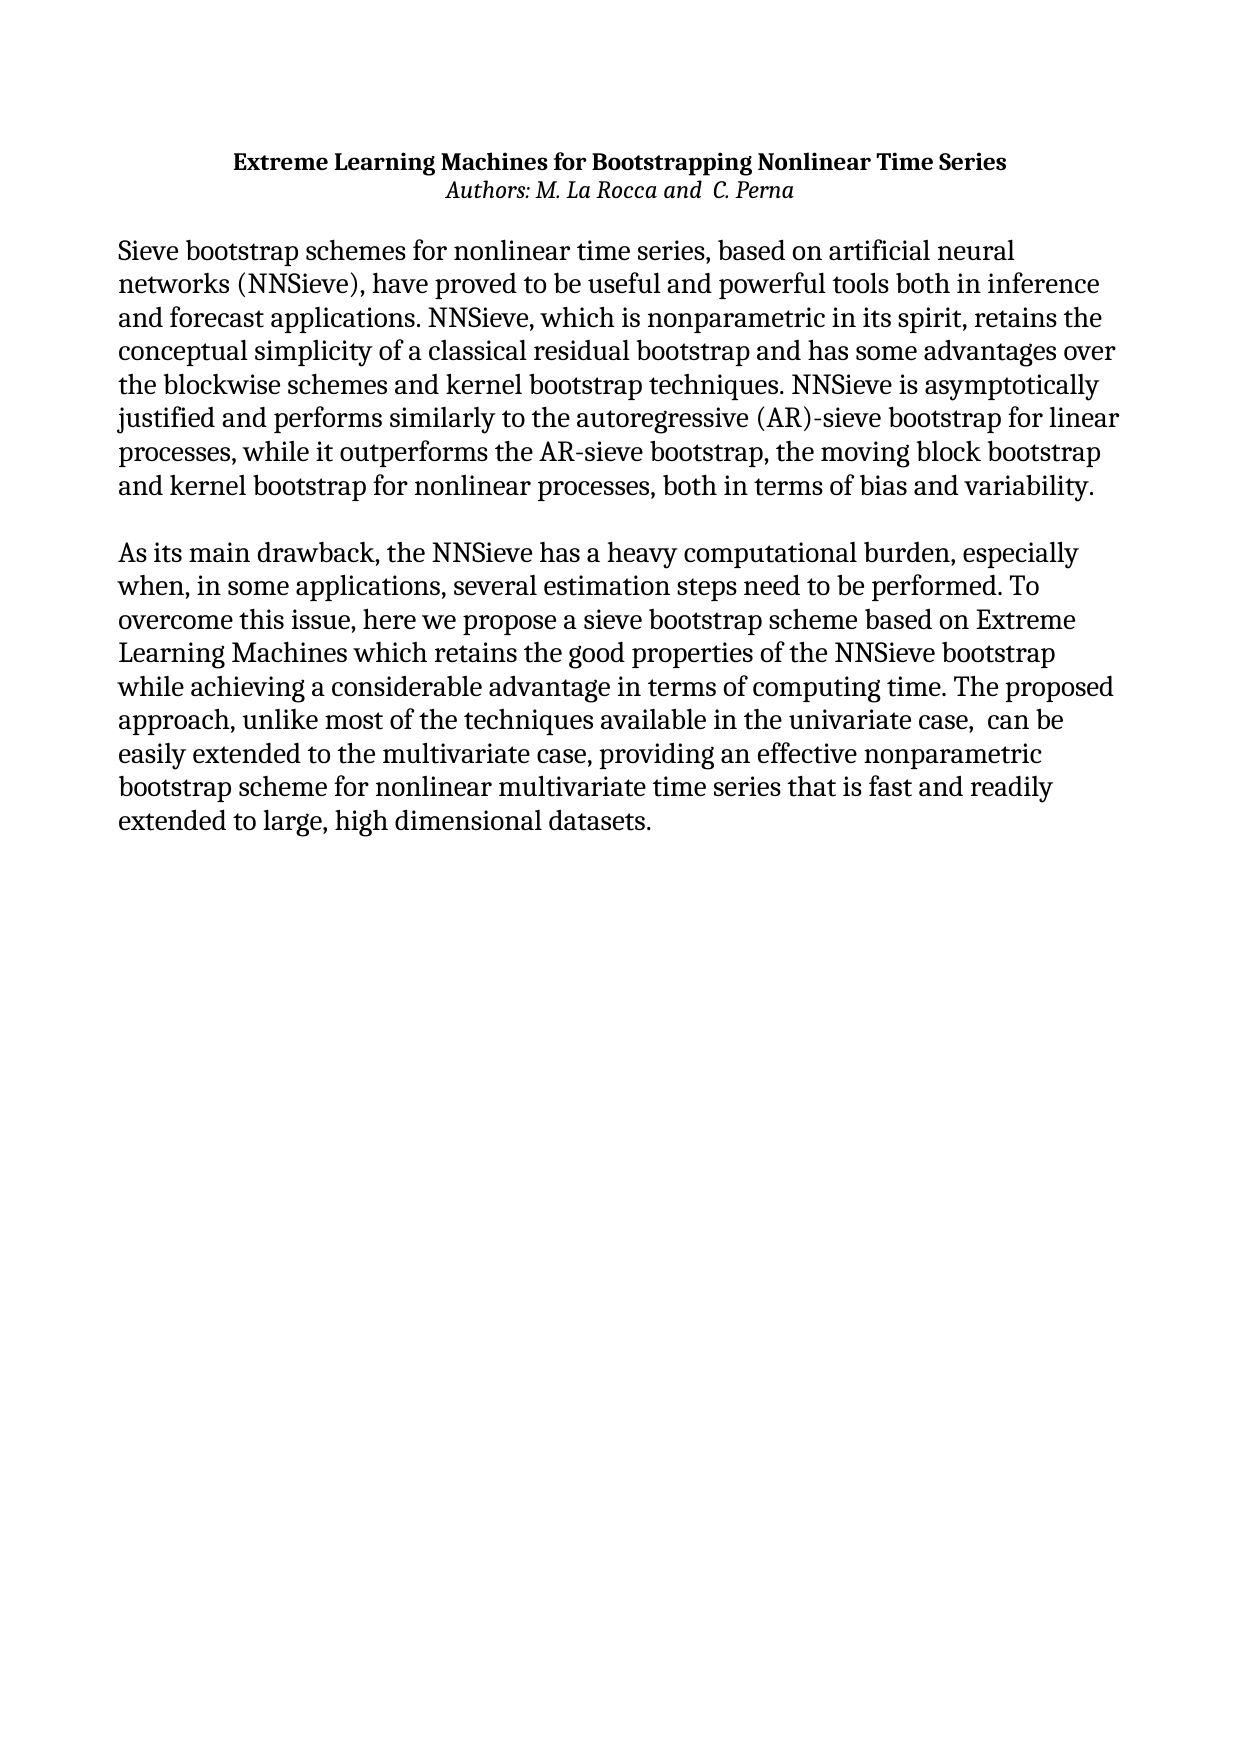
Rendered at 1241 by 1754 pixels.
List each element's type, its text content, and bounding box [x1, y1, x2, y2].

text Sieve bootstrap schemes for nonlinear time series, based on artificial neural networks (NNSieve), have proved to be useful and powerful tools both in inference and forecast applications. NNSieve, which is nonparametric in its spirit, retains the conceptual simplicity of a classical residual bootstrap and has some advantages over the blockwise schemes and kernel bootstrap techniques. NNSieve is asymptotically justified and performs similarly to the autoregressive (AR)-sieve bootstrap for linear processes, while it outperforms the AR-sieve bootstrap, the moving block bootstrap and kernel bootstrap for nonlinear processes, both in terms of bias and variability. [118, 234, 1122, 502]
text Extreme Learning Machines for Bootstrapping Nonlinear Time Series [118, 148, 1122, 176]
text As its main drawback, the NNSieve has a heavy computational burden, especially when, in some applications, several estimation steps need to be performed. To overcome this issue, here we propose a sieve bootstrap scheme based on Extreme Learning Machines which retains the good properties of the NNSieve bootstrap while achieving a considerable advantage in terms of computing time. The proposed approach, unlike most of the techniques available in the univariate case, can be easily extended to the multivariate case, providing an effective nonparametric bootstrap scheme for nonlinear multivariate time series that is fast and readily extended to large, high dimensional datasets. [118, 536, 1122, 838]
text Authors: M. La Rocca and C. Perna [118, 176, 1122, 205]
